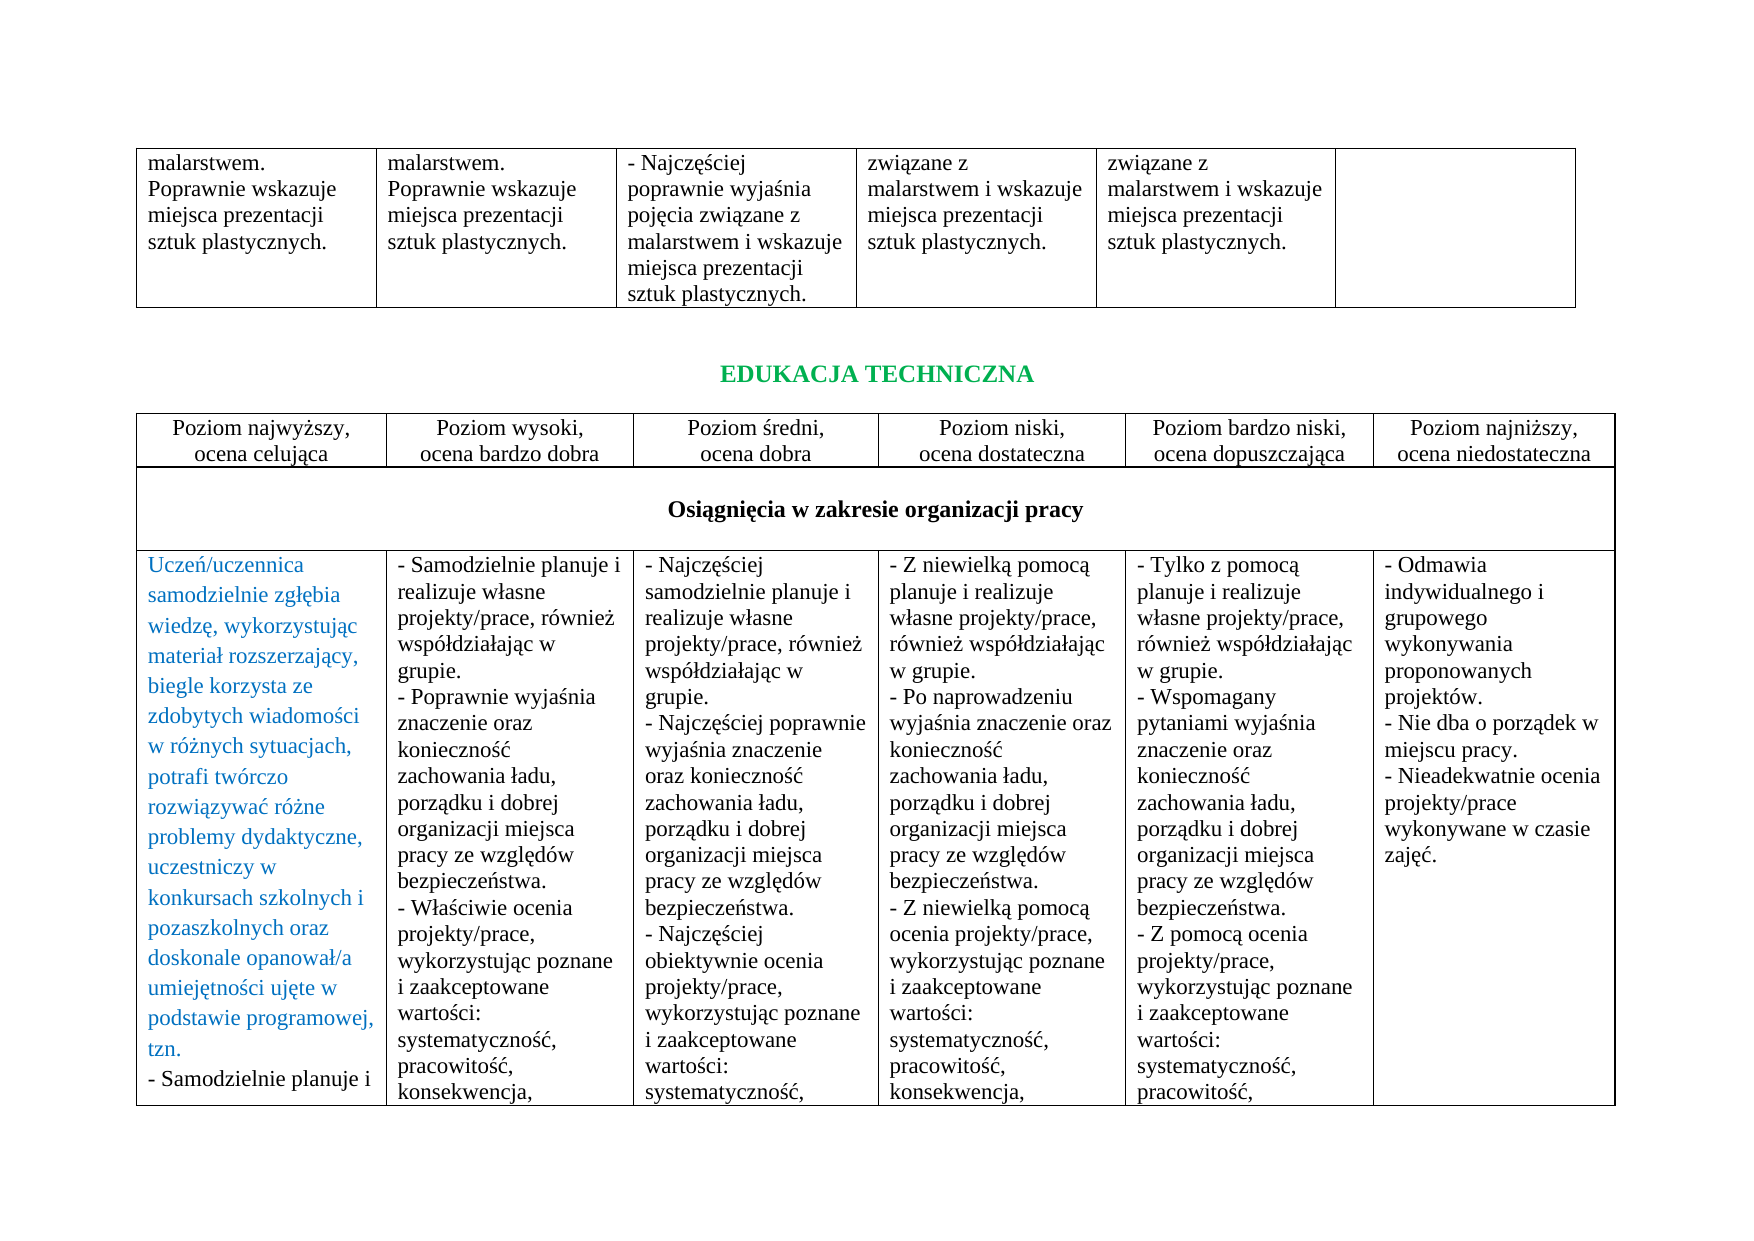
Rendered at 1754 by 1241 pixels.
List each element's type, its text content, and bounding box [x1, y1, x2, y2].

table_header Poziom niski, ocena dostateczna [879, 414, 1125, 466]
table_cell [617, 149, 856, 307]
table_header Poziom najniższy, ocena niedostateczna [1374, 414, 1614, 466]
table_header Poziom bardzo niski, ocena dopuszczająca [1126, 414, 1373, 466]
table_header Poziom wysoki, ocena bardzo dobra [387, 414, 633, 466]
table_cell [1336, 149, 1575, 307]
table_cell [879, 551, 1125, 1105]
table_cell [377, 149, 616, 307]
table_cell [1374, 551, 1614, 1105]
table_header Poziom średni, ocena dobra [634, 414, 878, 466]
text EDUKACJA TECHNICZNA [148, 359, 1606, 388]
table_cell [1097, 149, 1335, 307]
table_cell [857, 149, 1096, 307]
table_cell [137, 551, 386, 1105]
table_header Poziom najwyższy, ocena celująca [137, 414, 386, 466]
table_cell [1126, 551, 1373, 1105]
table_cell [634, 551, 878, 1105]
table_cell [387, 551, 633, 1105]
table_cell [137, 149, 376, 307]
table_cell Osiągnięcia w zakresie organizacji pracy [137, 468, 1614, 550]
